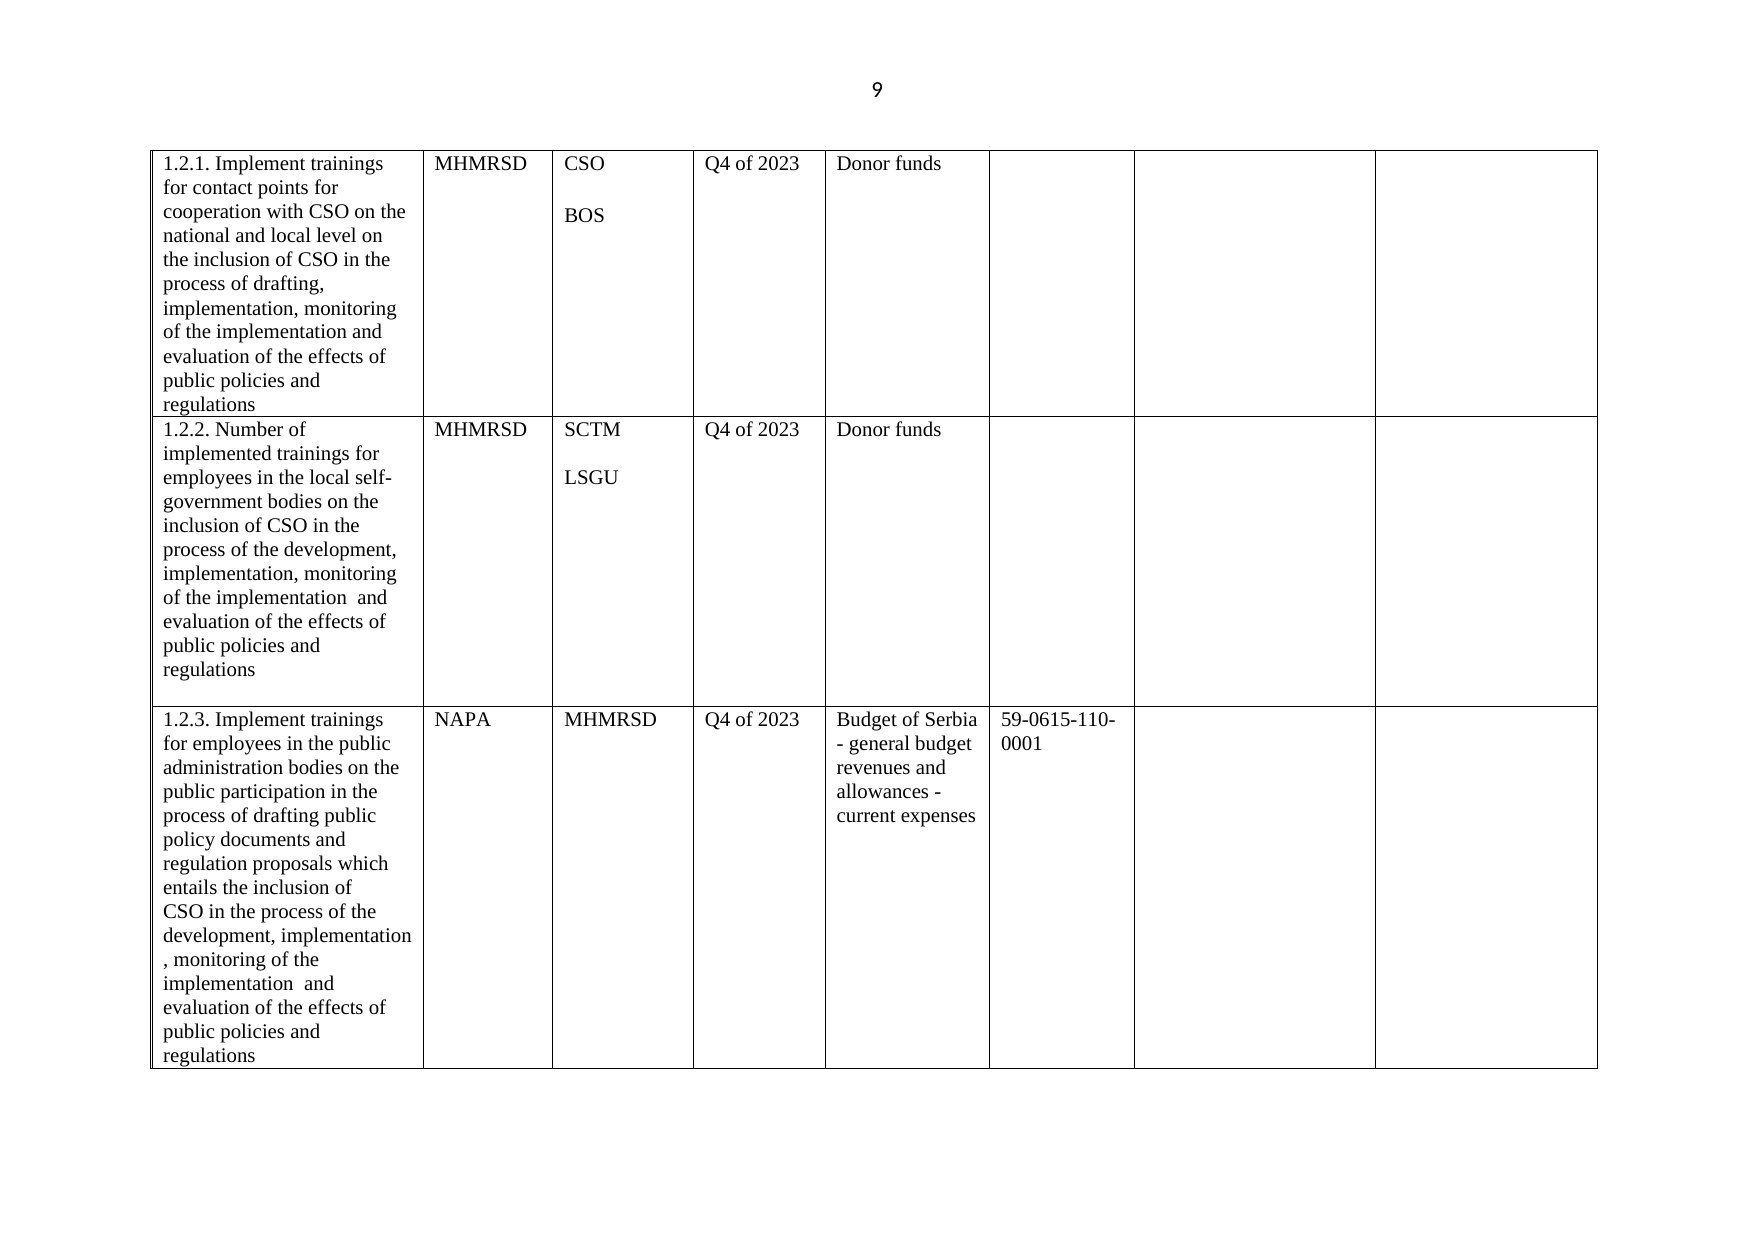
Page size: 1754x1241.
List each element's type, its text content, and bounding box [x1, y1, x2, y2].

table_cell [1376, 151, 1597, 416]
table_cell MHMRSD [553, 707, 693, 1067]
table_cell Q4 of 2023 [694, 151, 825, 416]
table_cell Budget of Serbia - general budget revenues and allowances - current expenses [826, 707, 989, 1067]
table_cell SCTM LSGU [553, 417, 693, 706]
table_cell 1.2.2. Number of implemented trainings for employees in the local self-government bodies on the inclusion of CSO in the process of the development, implementation, monitoring of the implementation and evaluation of the effects of public policies and regulations [153, 417, 423, 706]
table_cell [990, 417, 1134, 706]
table_cell [1135, 707, 1375, 1067]
table_cell 1.2.1. Implement trainings for contact points for cooperation with CSO on the national and local level on the inclusion of CSO in the process of drafting, implementation, monitoring of the implementation and evaluation of the effects of public policies and regulations [153, 151, 423, 416]
table_cell Donor funds [826, 417, 989, 706]
table_cell CSO BOS [553, 151, 693, 416]
table_cell [1135, 151, 1375, 416]
table_cell 59-0615-110-0001 [990, 707, 1134, 1067]
table_cell [1135, 417, 1375, 706]
table_cell MHMRSD [424, 417, 552, 706]
table_cell 1.2.3. Implement trainings for employees in the public administration bodies on the public participation in the process of drafting public policy documents and regulation proposals which entails the inclusion of CSO in the process of the development, implementation , monitoring of the implementation and evaluation of the effects of public policies and regulations [153, 707, 423, 1067]
table_cell NAPA [424, 707, 552, 1067]
table_cell MHMRSD [424, 151, 552, 416]
table_cell [990, 151, 1134, 416]
table_cell Q4 of 2023 [694, 417, 825, 706]
table_cell Q4 of 2023 [694, 707, 825, 1067]
table_cell Donor funds [826, 151, 989, 416]
table_cell [1376, 417, 1597, 706]
table_cell [1376, 707, 1597, 1067]
